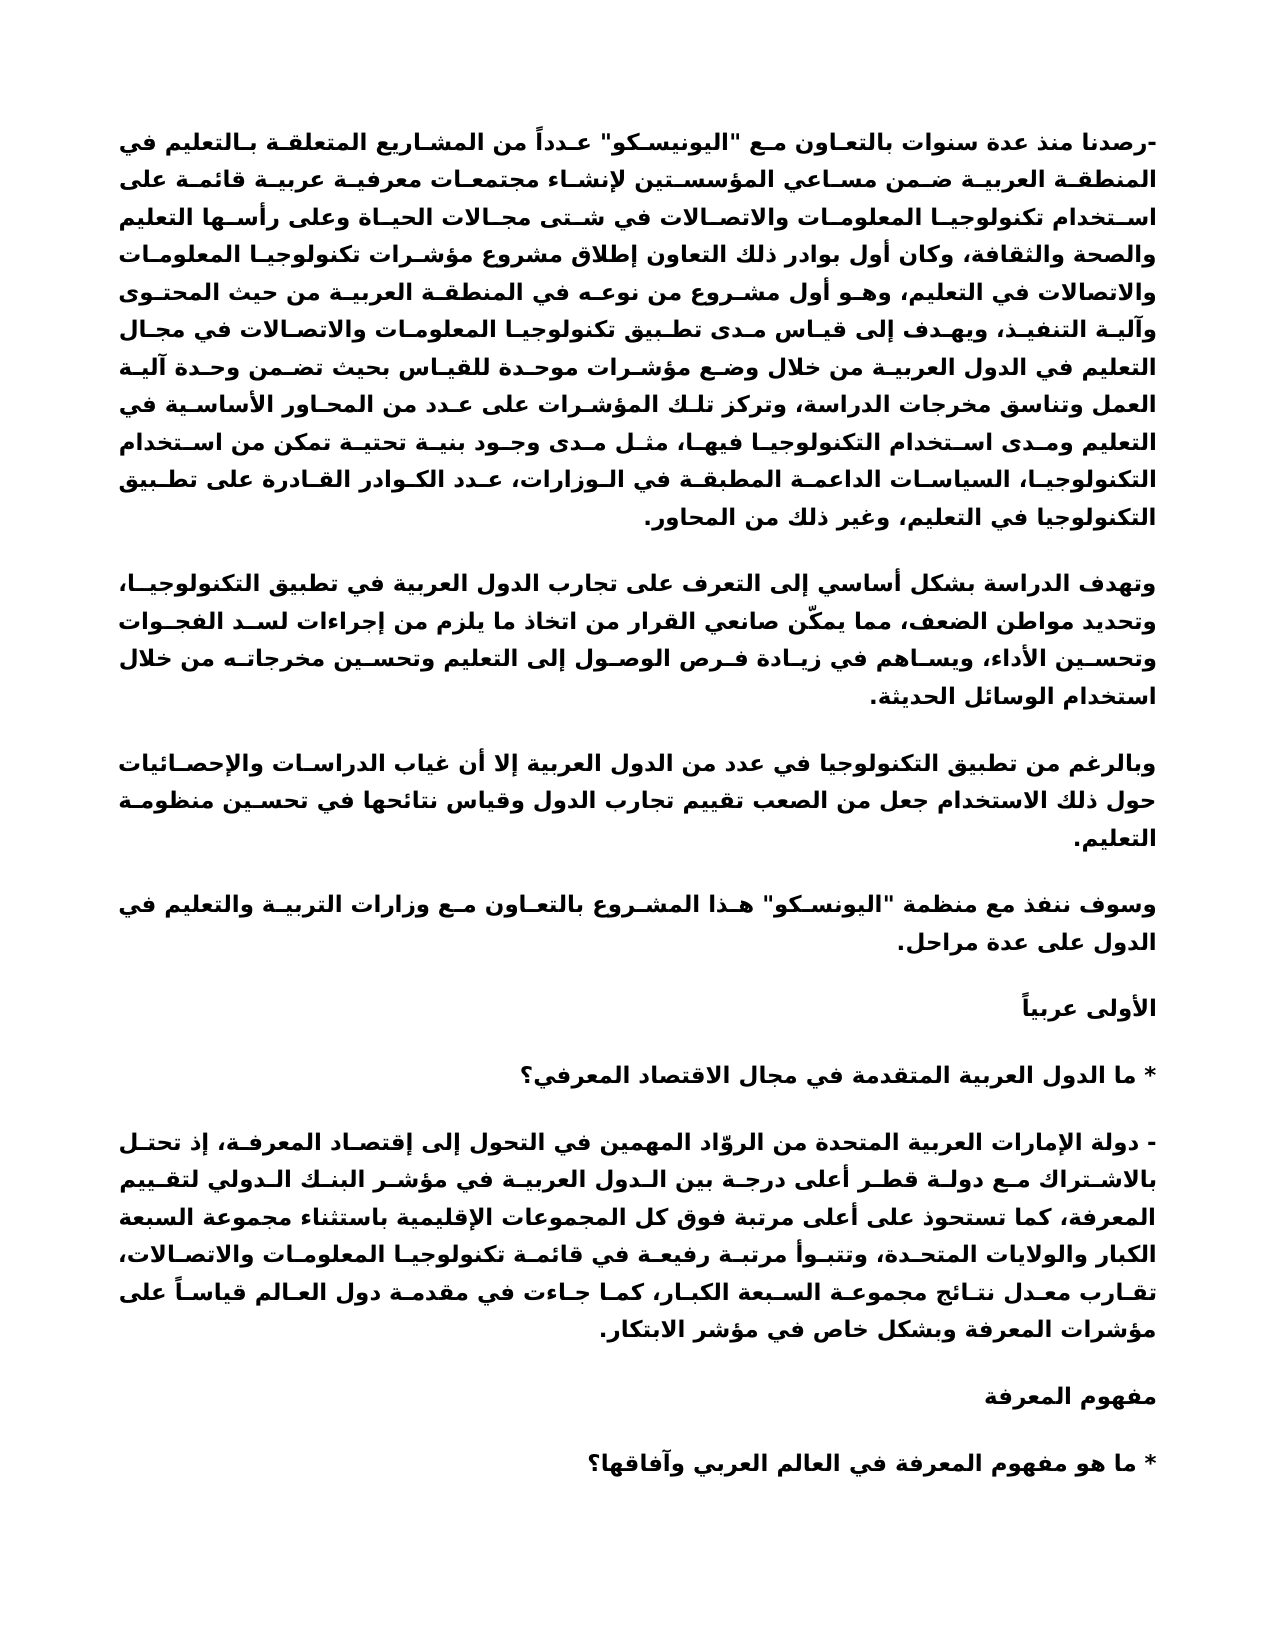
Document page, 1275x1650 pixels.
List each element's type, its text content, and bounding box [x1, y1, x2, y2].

text وتهدف الدراسة بشكل أساسي إلى التعرف على تجارب الدول العربية في تطبيق التكنولوجيا، وتحديد مواطن الضعف، مما يمكّن صانعي القرار من اتخاذ ما يلزم من إجراءات لسد الفجوات وتحسين الأداء، ويساهم في زيادة فرص الوصول إلى التعليم وتحسين مخرجاته من خلال استخدام الوسائل الحديثة. [118, 560, 1157, 710]
text وبالرغم من تطبيق التكنولوجيا في عدد من الدول العربية إلا أن غياب الدراسات والإحصائيات حول ذلك الاستخدام جعل من الصعب تقييم تجارب الدول وقياس نتائحها في تحسين منظومة التعليم. [118, 739, 1157, 851]
text الأولى عربياً [118, 985, 1157, 1022]
text وسوف ننفذ مع منظمة "اليونسكو" هذا المشروع بالتعاون مع وزارات التربية والتعليم في الدول على عدة مراحل. [118, 881, 1157, 956]
text -رصدنا منذ عدة سنوات بالتعاون مع "اليونيسكو" عدداً من المشاريع المتعلقة بالتعليم في المنطقة العربية ضمن مساعي المؤسستين لإنشاء مجتمعات معرفية عربية قائمة على استخدام تكنولوجيا المعلومات والاتصالات في شتى مجالات الحياة وعلى رأسها التعليم والصحة والثقافة، وكان أول بوادر ذلك التعاون إطلاق مشروع مؤشرات تكنولوجيا المعلومات والاتصالات في التعليم، وهو أول مشروع من نوعه في المنطقة العربية من حيث المحتوى وآلية التنفيذ، ويهدف إلى قياس مدى تطبيق تكنولوجيا المعلومات والاتصالات في مجال التعليم في الدول العربية من خلال وضع مؤشرات موحدة للقياس بحيث تضمن وحدة آلية العمل وتناسق مخرجات الدراسة، وتركز تلك المؤشرات على عدد من المحاور الأساسية في التعليم ومدى استخدام التكنولوجيا فيها، مثل مدى وجود بنية تحتية تمكن من استخدام التكنولوجيا، السياسات الداعمة المطبقة في الوزارات، عدد الكوادر القادرة على تطبيق التكنولوجيا في التعليم، وغير ذلك من المحاور. [118, 118, 1157, 531]
text مفهوم المعرفة [118, 1372, 1157, 1410]
text * ما الدول العربية المتقدمة في مجال الاقتصاد المعرفي؟ [118, 1051, 1157, 1089]
text - دولة الإمارات العربية المتحدة من الروّاد المهمين في التحول إلى إقتصاد المعرفة، إذ تحتل بالاشتراك مع دولة قطر أعلى درجة بين الدول العربية في مؤشر البنك الدولي لتقييم المعرفة، كما تستحوذ على أعلى مرتبة فوق كل المجموعات الإقليمية باستثناء مجموعة السبعة الكبار والولايات المتحدة، وتتبوأ مرتبة رفيعة في قائمة تكنولوجيا المعلومات والاتصالات، تقارب معدل نتائج مجموعة السبعة الكبار، كما جاءت في مقدمة دول العالم قياساً على مؤشرات المعرفة وبشكل خاص في مؤشر الابتكار. [118, 1118, 1157, 1343]
text * ما هو مفهوم المعرفة في العالم العربي وآفاقها؟ [118, 1439, 1157, 1476]
